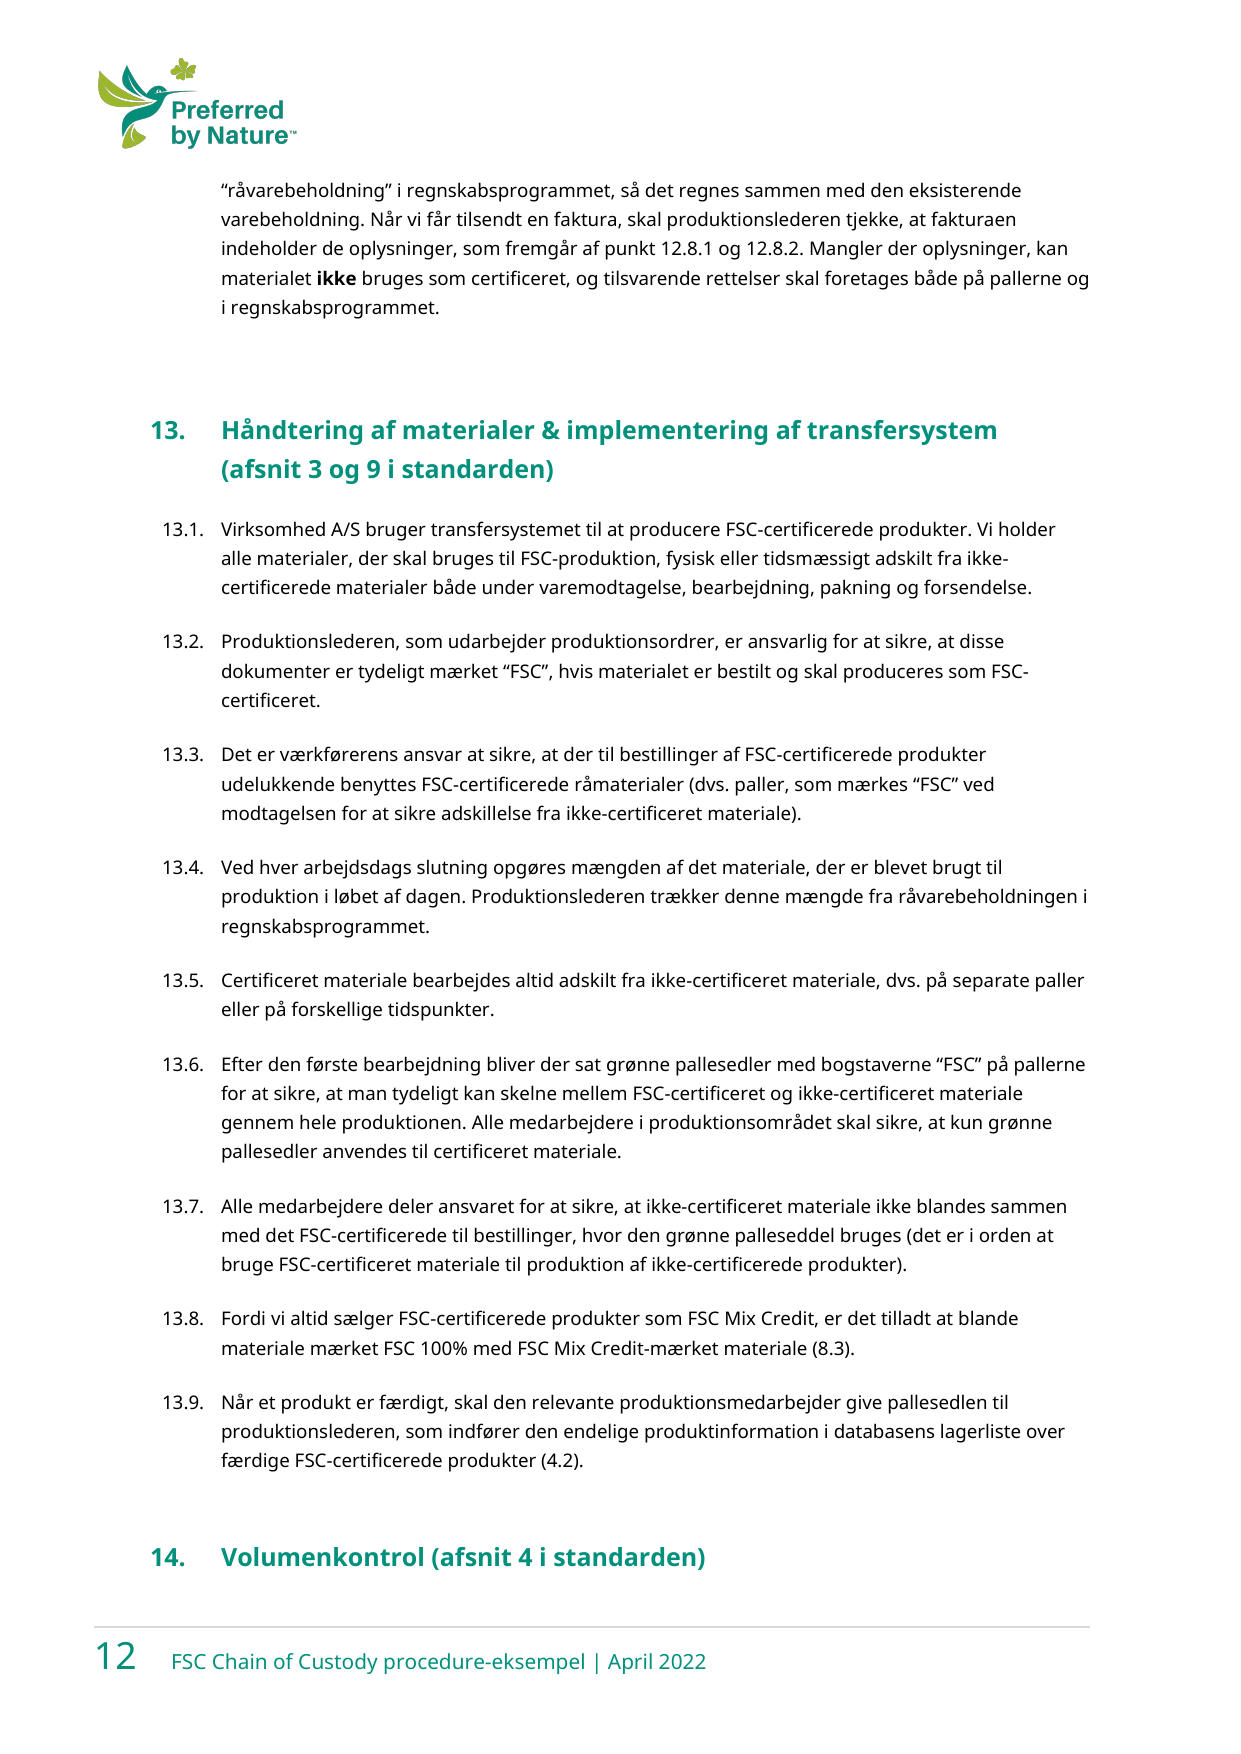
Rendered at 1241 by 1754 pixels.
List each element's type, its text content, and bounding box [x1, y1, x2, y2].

list Volumenkontrol (afsnit 4 i standarden) [150, 1540, 1090, 1574]
list Virksomhed A/S bruger transfersystemet til at producere FSC-certificerede produkter. Vi holder alle materialer, der skal bruges til FSC-produktion, fysisk eller tidsmæssigt adskilt fra ikke-certificerede materialer både under varemodtagelse, bearbejdning, pakning og forsendelse. [162, 516, 1090, 600]
list Fordi vi altid sælger FSC-certificerede produkter som FSC Mix Credit, er det tilladt at blande materiale mærket FSC 100% med FSC Mix Credit-mærket materiale (8.3). [162, 1306, 1090, 1361]
list Certificeret materiale bearbejdes altid adskilt fra ikke-certificeret materiale, dvs. på separate paller eller på forskellige tidspunkter. [162, 967, 1090, 1022]
picture [73, 32, 323, 174]
list Håndtering af materialer & implementering af transfersystem (afsnit 3 og 9 i standarden) [150, 413, 1090, 486]
list Når et produkt er færdigt, skal den relevante produktionsmedarbejder give pallesedlen til produktionslederen, som indfører den endelige produktinformation i databasens lagerliste over færdige FSC-certificerede produkter (4.2). [162, 1389, 1090, 1473]
list Det er værkførerens ansvar at sikre, at der til bestillinger af FSC-certificerede produkter udelukkende benyttes FSC-certificerede råmaterialer (dvs. paller, som mærkes “FSC” ved modtagelsen for at sikre adskillelse fra ikke-certificeret materiale). [162, 742, 1090, 826]
list Produktionslederen, som udarbejder produktionsordrer, er ansvarlig for at sikre, at disse dokumenter er tydeligt mærket “FSC”, hvis materialet er bestilt og skal produceres som FSC-certificeret. [162, 629, 1090, 713]
list Alle medarbejdere deler ansvaret for at sikre, at ikke-certificeret materiale ikke blandes sammen med det FSC-certificerede til bestillinger, hvor den grønne palleseddel bruges (det er i orden at bruge FSC-certificeret materiale til produktion af ikke-certificerede produkter). [162, 1193, 1090, 1277]
list Ved hver arbejdsdags slutning opgøres mængden af det materiale, der er blevet brugt til produktion i løbet af dagen. Produktionslederen trækker denne mængde fra råvarebeholdningen i regnskabsprogrammet. [162, 854, 1090, 938]
list Efter den første bearbejdning bliver der sat grønne pallesedler med bogstaverne “FSC” på pallerne for at sikre, at man tydeligt kan skelne mellem FSC-certificeret og ikke-certificeret materiale gennem hele produktionen. Alle medarbejdere i produktionsområdet skal sikre, at kun grønne pallesedler anvendes til certificeret materiale. [162, 1051, 1090, 1164]
